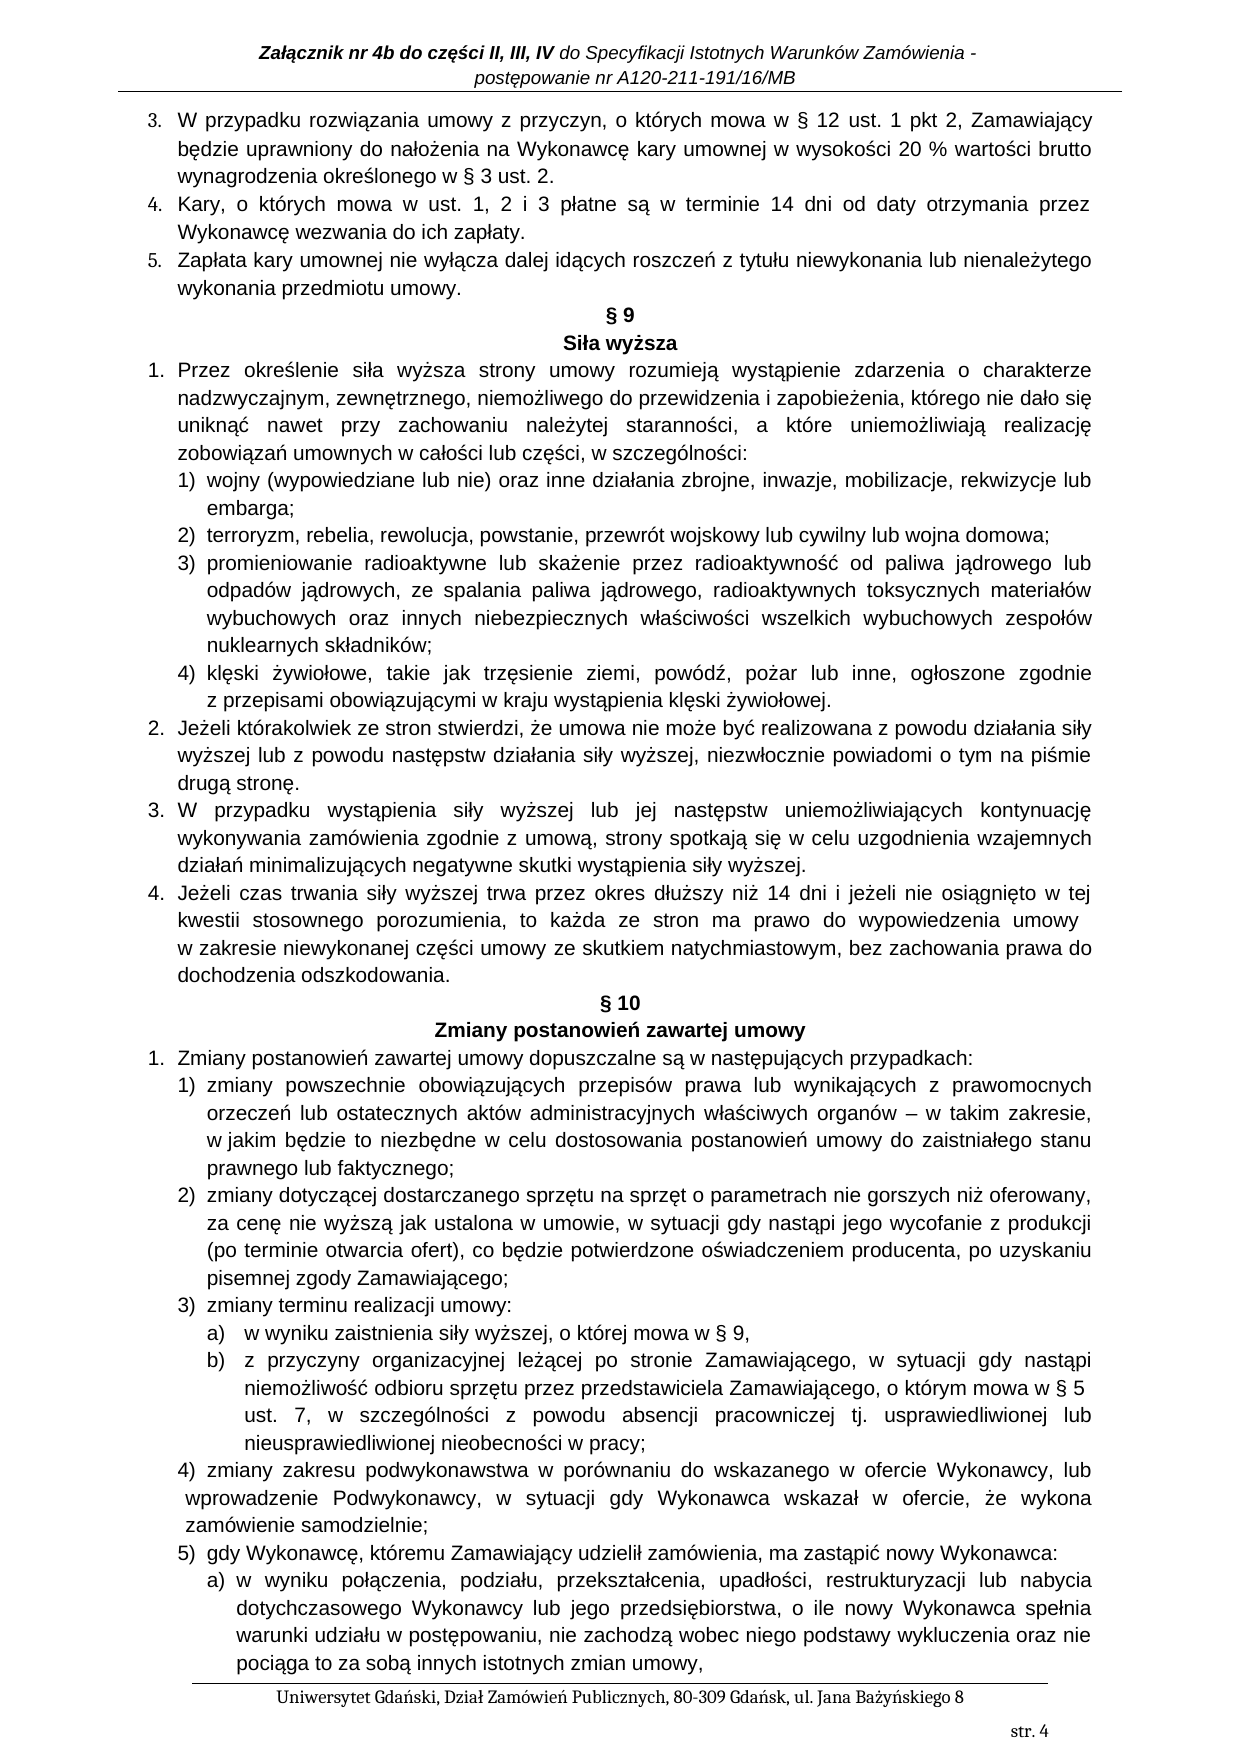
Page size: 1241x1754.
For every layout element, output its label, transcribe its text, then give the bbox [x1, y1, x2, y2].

text Zmiany postanowień zawartej umowy [148, 1018, 1093, 1042]
list zmiany zakresu podwykonawstwa w porównaniu do wskazanego w ofercie Wykonawcy, lub wprowadzenie Podwykonawcy, w sytuacji gdy Wykonawca wskazał w ofercie, że wykona zamówienie samodzielnie; [177, 1458, 1093, 1537]
text § 10 [148, 991, 1093, 1015]
list wojny (wypowiedziane lub nie) oraz inne działania zbrojne, inwazje, mobilizacje, rekwizycje lub embarga; [177, 468, 1093, 520]
list terroryzm, rebelia, rewolucja, powstanie, przewrót wojskowy lub cywilny lub wojna domowa; [177, 523, 1093, 547]
list Jeżeli którakolwiek ze stron stwierdzi, że umowa nie może być realizowana z powodu działania siły wyższej lub z powodu następstw działania siły wyższej, niezwłocznie powiadomi o tym na piśmie drugą stronę. [148, 716, 1093, 795]
list zmiany terminu realizacji umowy: [177, 1293, 1093, 1317]
list Zapłata kary umownej nie wyłącza dalej idących roszczeń z tytułu niewykonania lub nienależytego wykonania przedmiotu umowy. [148, 247, 1093, 300]
list Przez określenie siła wyższa strony umowy rozumieją wystąpienie zdarzenia o charakterze nadzwyczajnym, zewnętrznego, niemożliwego do przewidzenia i zapobieżenia, którego nie dało się uniknąć nawet przy zachowaniu należytej staranności, a które uniemożliwiają realizację zobowiązań umownych w całości lub części, w szczególności: [148, 358, 1093, 465]
list Kary, o których mowa w ust. 1, 2 i 3 płatne są w terminie 14 dni od daty otrzymania przez Wykonawcę wezwania do ich zapłaty. [148, 192, 1093, 244]
list W przypadku rozwiązania umowy z przyczyn, o których mowa w § 12 ust. 1 pkt 2, Zamawiający będzie uprawniony do nałożenia na Wykonawcę kary umownej w wysokości 20 % wartości brutto wynagrodzenia określonego w § 3 ust. 2. [148, 108, 1093, 188]
list w wyniku zaistnienia siły wyższej, o której mowa w § 9, [207, 1321, 1093, 1345]
list klęski żywiołowe, takie jak trzęsienie ziemi, powódź, pożar lub inne, ogłoszone zgodnie z przepisami obowiązującymi w kraju wystąpienia klęski żywiołowej. [177, 661, 1093, 712]
list Jeżeli czas trwania siły wyższej trwa przez okres dłuższy niż 14 dni i jeżeli nie osiągnięto w tej kwestii stosownego porozumienia, to każda ze stron ma prawo do wypowiedzenia umowy w zakresie niewykonanej części umowy ze skutkiem natychmiastowym, bez zachowania prawa do dochodzenia odszkodowania. [148, 881, 1093, 987]
list gdy Wykonawcę, któremu Zamawiający udzielił zamówienia, ma zastąpić nowy Wykonawca: [177, 1541, 1093, 1565]
list w wyniku połączenia, podziału, przekształcenia, upadłości, restrukturyzacji lub nabycia dotychczasowego Wykonawcy lub jego przedsiębiorstwa, o ile nowy Wykonawca spełnia warunki udziału w postępowaniu, nie zachodzą wobec niego podstawy wykluczenia oraz nie pociąga to za sobą innych istotnych zmian umowy, [207, 1568, 1093, 1675]
text § 9 [148, 303, 1093, 327]
list zmiany dotyczącej dostarczanego sprzętu na sprzęt o parametrach nie gorszych niż oferowany, za cenę nie wyższą jak ustalona w umowie, w sytuacji gdy nastąpi jego wycofanie z produkcji (po terminie otwarcia ofert), co będzie potwierdzone oświadczeniem producenta, po uzyskaniu pisemnej zgody Zamawiającego; [177, 1183, 1093, 1290]
text Siła wyższa [148, 331, 1093, 355]
list Zmiany postanowień zawartej umowy dopuszczalne są w następujących przypadkach: [148, 1046, 1093, 1070]
list W przypadku wystąpienia siły wyższej lub jej następstw uniemożliwiających kontynuację wykonywania zamówienia zgodnie z umową, strony spotkają się w celu uzgodnienia wzajemnych działań minimalizujących negatywne skutki wystąpienia siły wyższej. [148, 798, 1093, 877]
list zmiany powszechnie obowiązujących przepisów prawa lub wynikających z prawomocnych orzeczeń lub ostatecznych aktów administracyjnych właściwych organów – w takim zakresie, w jakim będzie to niezbędne w celu dostosowania postanowień umowy do zaistniałego stanu prawnego lub faktycznego; [177, 1073, 1093, 1180]
list z przyczyny organizacyjnej leżącej po stronie Zamawiającego, w sytuacji gdy nastąpi niemożliwość odbioru sprzętu przez przedstawiciela Zamawiającego, o którym mowa w § 5 ust. 7, w szczególności z powodu absencji pracowniczej tj. usprawiedliwionej lub nieusprawiedliwionej nieobecności w pracy; [207, 1348, 1093, 1455]
list promieniowanie radioaktywne lub skażenie przez radioaktywność od paliwa jądrowego lub odpadów jądrowych, ze spalania paliwa jądrowego, radioaktywnych toksycznych materiałów wybuchowych oraz innych niebezpiecznych właściwości wszelkich wybuchowych zespołów nuklearnych składników; [177, 551, 1093, 657]
